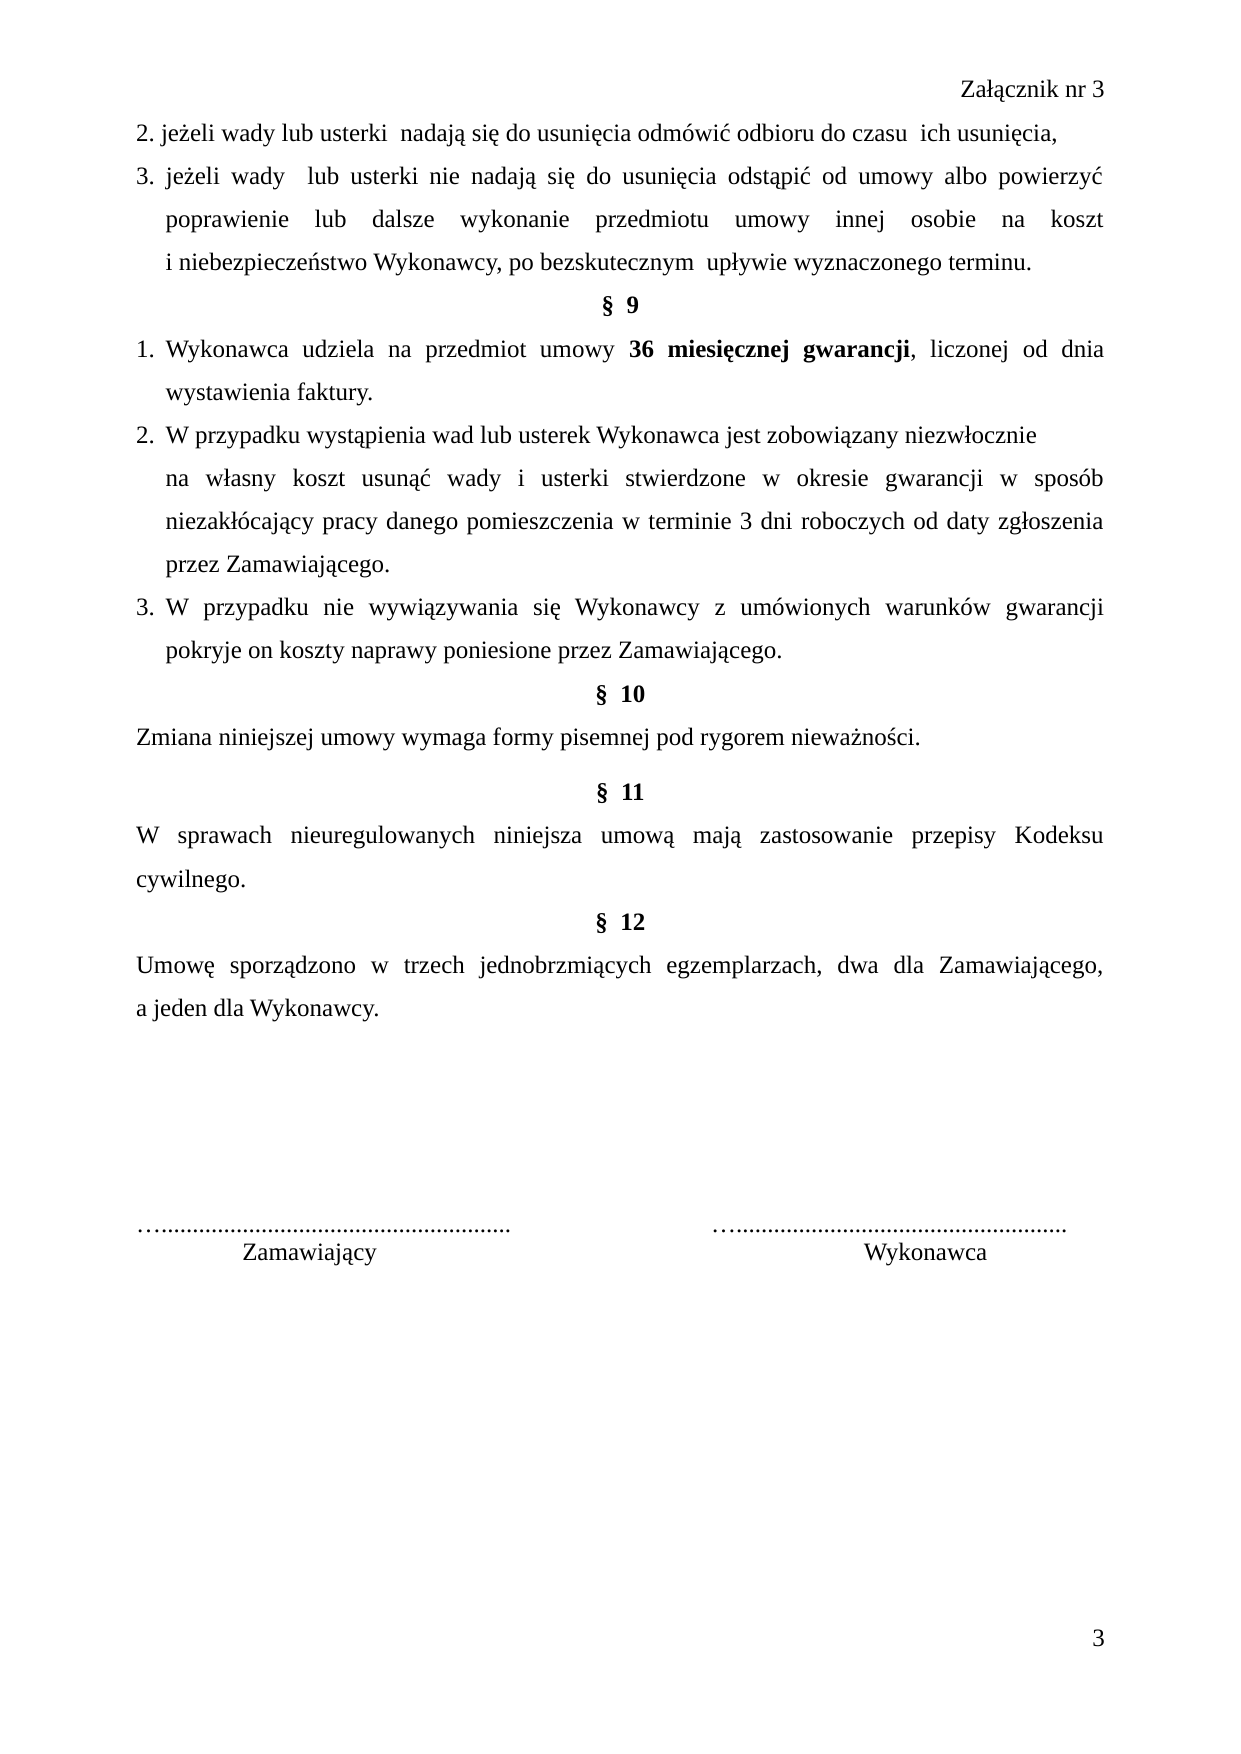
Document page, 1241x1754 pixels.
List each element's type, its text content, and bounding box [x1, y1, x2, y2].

text …........................................................ …..................................................... [136, 1209, 1104, 1237]
list W przypadku nie wywiązywania się Wykonawcy z umówionych warunków gwarancji pokryje on koszty naprawy poniesione przez Zamawiającego. [136, 592, 1104, 664]
text 2. jeżeli wady lub usterki nadają się do usunięcia odmówić odbioru do czasu ich usunięcia, [136, 118, 1104, 147]
text 3. jeżeli wady lub usterki nie nadają się do usunięcia odstąpić od umowy albo powierzyć poprawienie lub dalsze wykonanie przedmiotu umowy innej osobie na koszt i niebezpieczeństwo Wykonawcy, po bezskutecznym upływie wyznaczonego terminu. [136, 161, 1104, 276]
text W sprawach nieuregulowanych niniejsza umową mają zastosowanie przepisy Kodeksu cywilnego. [136, 821, 1104, 892]
text na własny koszt usunąć wady i usterki stwierdzone w okresie gwarancji w sposób niezakłócający pracy danego pomieszczenia w terminie 3 dni roboczych od daty zgłoszenia przez Zamawiającego. [165, 463, 1104, 578]
text § 9 [136, 291, 1104, 319]
text Zmiana niniejszej umowy wymaga formy pisemnej pod rygorem nieważności. [136, 722, 1104, 751]
text § 10 [136, 679, 1104, 707]
text § 12 [136, 907, 1104, 936]
text Zamawiający Wykonawca [136, 1237, 1104, 1266]
text Umowę sporządzono w trzech jednobrzmiących egzemplarzach, dwa dla Zamawiającego, a jeden dla Wykonawcy. [136, 950, 1104, 1022]
list Wykonawca udziela na przedmiot umowy 36 miesięcznej gwarancji, liczonej od dnia wystawienia faktury. [136, 334, 1104, 406]
text § 11 [136, 777, 1104, 806]
list W przypadku wystąpienia wad lub usterek Wykonawca jest zobowiązany niezwłocznie [136, 420, 1104, 449]
